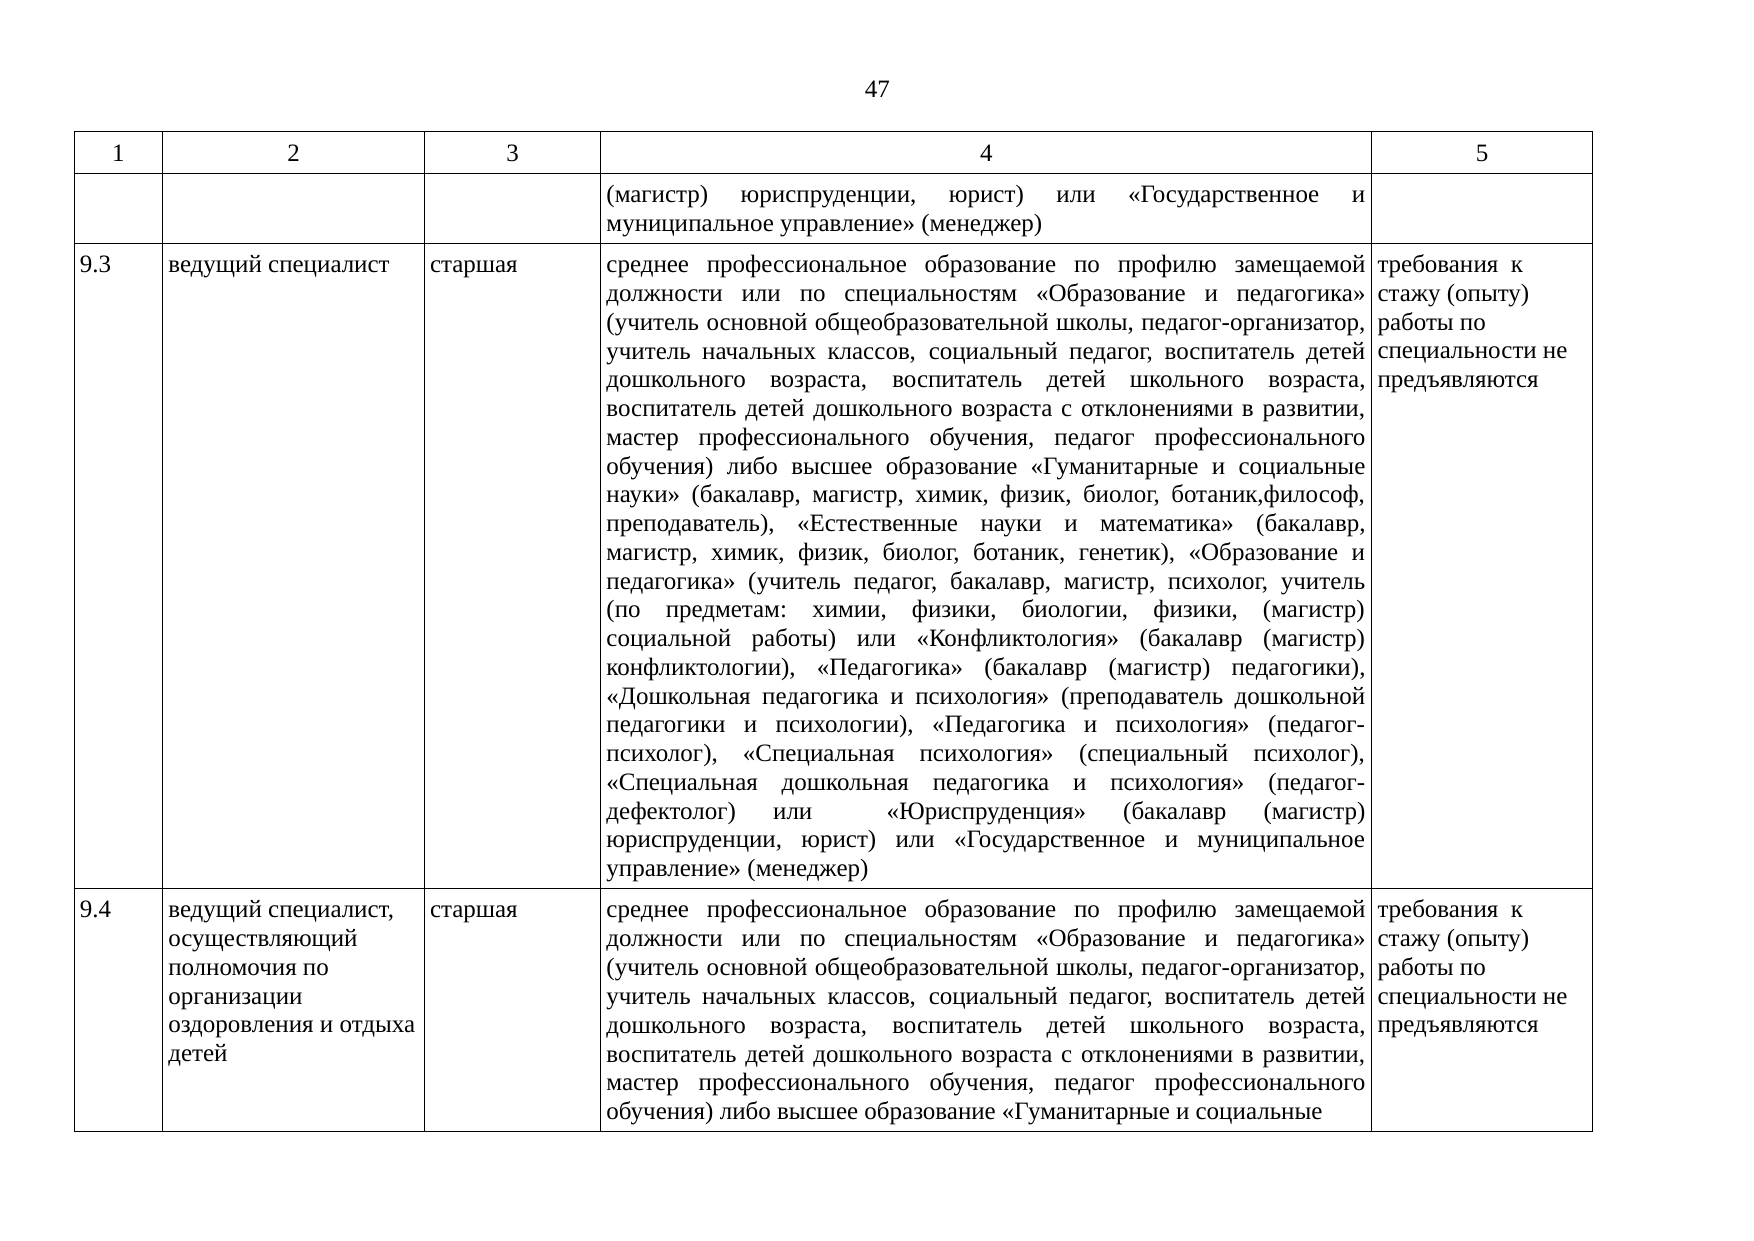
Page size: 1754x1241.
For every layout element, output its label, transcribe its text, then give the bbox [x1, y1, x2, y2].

table_cell [425, 174, 600, 242]
table_cell 9.3 [75, 244, 162, 888]
table_cell 4 [601, 132, 1371, 172]
table_cell среднее профессиональное образование по профилю замещаемой должности или по специальностям «Образование и педагогика» (учитель основной общеобразовательной школы, педагог-организатор, учитель начальных классов, социальный педагог, воспитатель детей дошкольного возраста, воспитатель детей школьного возраста, воспитатель детей дошкольного возраста с отклонениями в развитии, мастер профессионального обучения, педагог профессионального обучения) либо высшее образование «Гуманитарные и социальные науки» (бакалавр, магистр, химик, физик, биолог, ботаник,философ, преподаватель), «Естественные науки и математика» (бакалавр, магистр, химик, физик, биолог, ботаник, генетик), «Образование и педагогика» (учитель педагог, бакалавр, магистр, психолог, учитель (по предметам: химии, физики, биологии, физики, (магистр) социальной работы) или «Конфликтология» (бакалавр (магистр) конфликтологии), «Педагогика» (бакалавр (магистр) педагогики), «Дошкольная педагогика и психология» (преподаватель дошкольной педагогики и психологии), «Педагогика и психология» (педагог-психолог), «Специальная психология» (специальный психолог), «Специальная дошкольная педагогика и психология» (педагог-дефектолог) или «Юриспруденция» (бакалавр (магистр) юриспруденции, юрист) или «Государственное и муниципальное управление» (менеджер) [601, 244, 1371, 888]
table_cell требования к стажу (опыту) работы по специальности не предъявляются [1372, 244, 1592, 888]
table_cell 2 [163, 132, 424, 172]
table_cell [1372, 174, 1592, 242]
table_cell 9.4 [75, 889, 162, 1131]
table_cell среднее профессиональное образование по профилю замещаемой должности или по специальностям «Образование и педагогика» (учитель основной общеобразовательной школы, педагог-организатор, учитель начальных классов, социальный педагог, воспитатель детей дошкольного возраста, воспитатель детей школьного возраста, воспитатель детей дошкольного возраста с отклонениями в развитии, мастер профессионального обучения, педагог профессионального обучения) либо высшее образование «Гуманитарные и социальные [601, 889, 1371, 1131]
table_cell 1 [75, 132, 162, 172]
table_cell 5 [1372, 132, 1592, 172]
table_cell 3 [425, 132, 600, 172]
table_cell [75, 174, 162, 242]
table_cell старшая [425, 244, 600, 888]
table_cell старшая [425, 889, 600, 1131]
table_cell ведущий специалист [163, 244, 424, 888]
table_cell (магистр) юриспруденции, юрист) или «Государственное и муниципальное управление» (менеджер) [601, 174, 1371, 242]
table_cell [163, 174, 424, 242]
table_cell требования к стажу (опыту) работы по специальности не предъявляются [1372, 889, 1592, 1131]
table_cell ведущий специалист, осуществляющий полномочия по организации оздоровления и отдыха детей [163, 889, 424, 1131]
